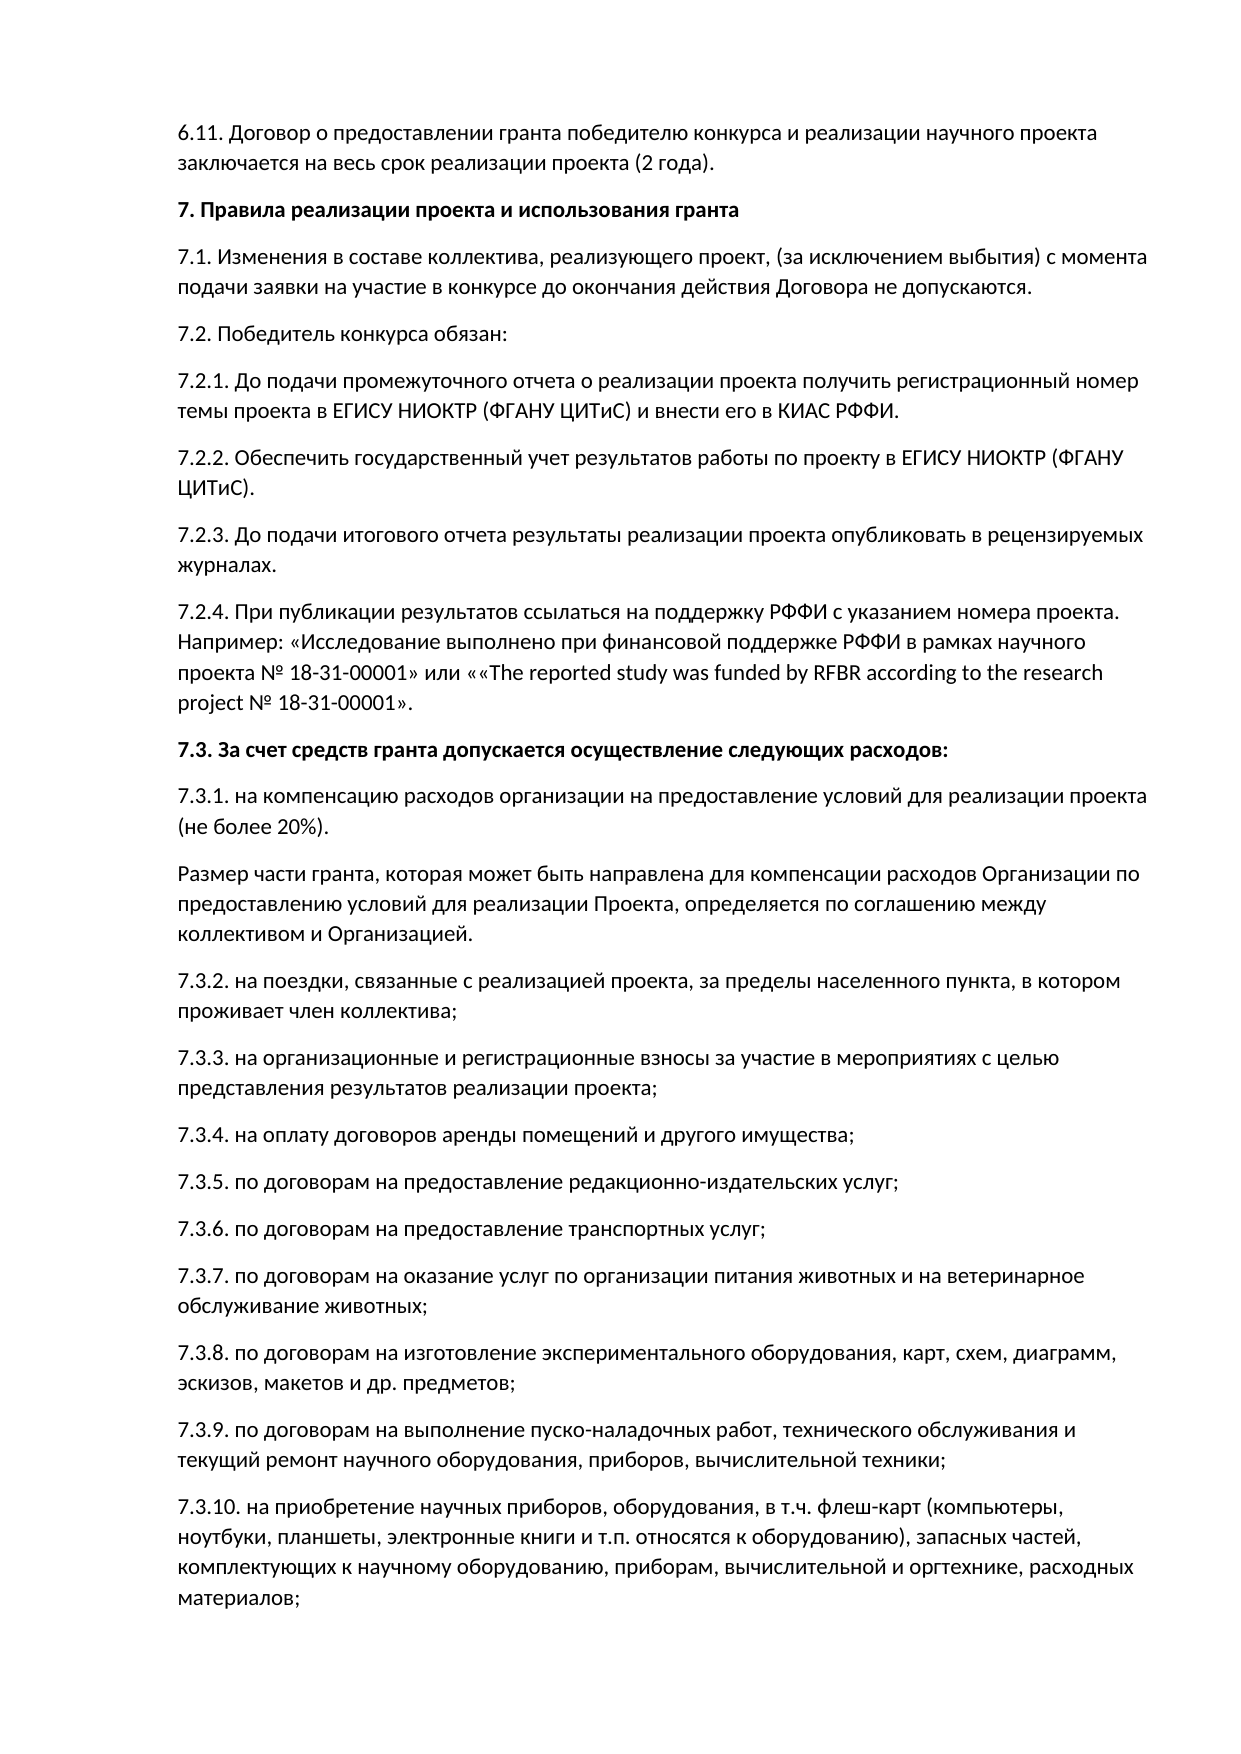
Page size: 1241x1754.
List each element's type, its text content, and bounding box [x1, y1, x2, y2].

text 7.3.5. по договорам на предоставление редакционно-издательских услуг; [177, 1167, 1152, 1195]
text 7. Правила реализации проекта и использования гранта [177, 195, 1152, 223]
text 7.2.1. До подачи промежуточного отчета о реализации проекта получить регистрационный номер темы проекта в ЕГИСУ НИОКТР (ФГАНУ ЦИТиС) и внести его в КИАС РФФИ. [177, 366, 1152, 424]
text 6.11. Договор о предоставлении гранта победителю конкурса и реализации научного проекта заключается на весь срок реализации проекта (2 года). [177, 118, 1152, 176]
text 7.2.4. При публикации результатов ссылаться на поддержку РФФИ с указанием номера проекта. Например: «Исследование выполнено при финансовой поддержке РФФИ в рамках научного проекта № 18-31-00001» или ««The reported study was funded by RFBR according to the research project № 18-31-00001». [177, 597, 1152, 716]
text 7.1. Изменения в составе коллектива, реализующего проект, (за исключением выбытия) с момента подачи заявки на участие в конкурсе до окончания действия Договора не допускаются. [177, 242, 1152, 300]
text 7.2. Победитель конкурса обязан: [177, 319, 1152, 347]
text 7.3.2. на поездки, связанные с реализацией проекта, за пределы населенного пункта, в котором проживает член коллектива; [177, 966, 1152, 1024]
text Размер части гранта, которая может быть направлена для компенсации расходов Организации по предоставлению условий для реализации Проекта, определяется по соглашению между коллективом и Организацией. [177, 859, 1152, 947]
text 7.3.6. по договорам на предоставление транспортных услуг; [177, 1214, 1152, 1242]
text 7.3.10. на приобретение научных приборов, оборудования, в т.ч. флеш-карт (компьютеры, ноутбуки, планшеты, электронные книги и т.п. относятся к оборудованию), запасных частей, комплектующих к научному оборудованию, приборам, вычислительной и оргтехнике, расходных материалов; [177, 1492, 1152, 1611]
text 7.3.3. на организационные и регистрационные взносы за участие в мероприятиях с целью представления результатов реализации проекта; [177, 1043, 1152, 1101]
text 7.3.7. по договорам на оказание услуг по организации питания животных и на ветеринарное обслуживание животных; [177, 1261, 1152, 1319]
text 7.3.4. на оплату договоров аренды помещений и другого имущества; [177, 1120, 1152, 1148]
text 7.3.9. по договорам на выполнение пуско-наладочных работ, технического обслуживания и текущий ремонт научного оборудования, приборов, вычислительной техники; [177, 1415, 1152, 1473]
text 7.3.1. на компенсацию расходов организации на предоставление условий для реализации проекта (не более 20%). [177, 782, 1152, 840]
text 7.2.3. До подачи итогового отчета результаты реализации проекта опубликовать в рецензируемых журналах. [177, 520, 1152, 578]
text 7.2.2. Обеспечить государственный учет результатов работы по проекту в ЕГИСУ НИОКТР (ФГАНУ ЦИТиС). [177, 443, 1152, 501]
text 7.3. За счет средств гранта допускается осуществление следующих расходов: [177, 735, 1152, 763]
text 7.3.8. по договорам на изготовление экспериментального оборудования, карт, схем, диаграмм, эскизов, макетов и др. предметов; [177, 1338, 1152, 1396]
